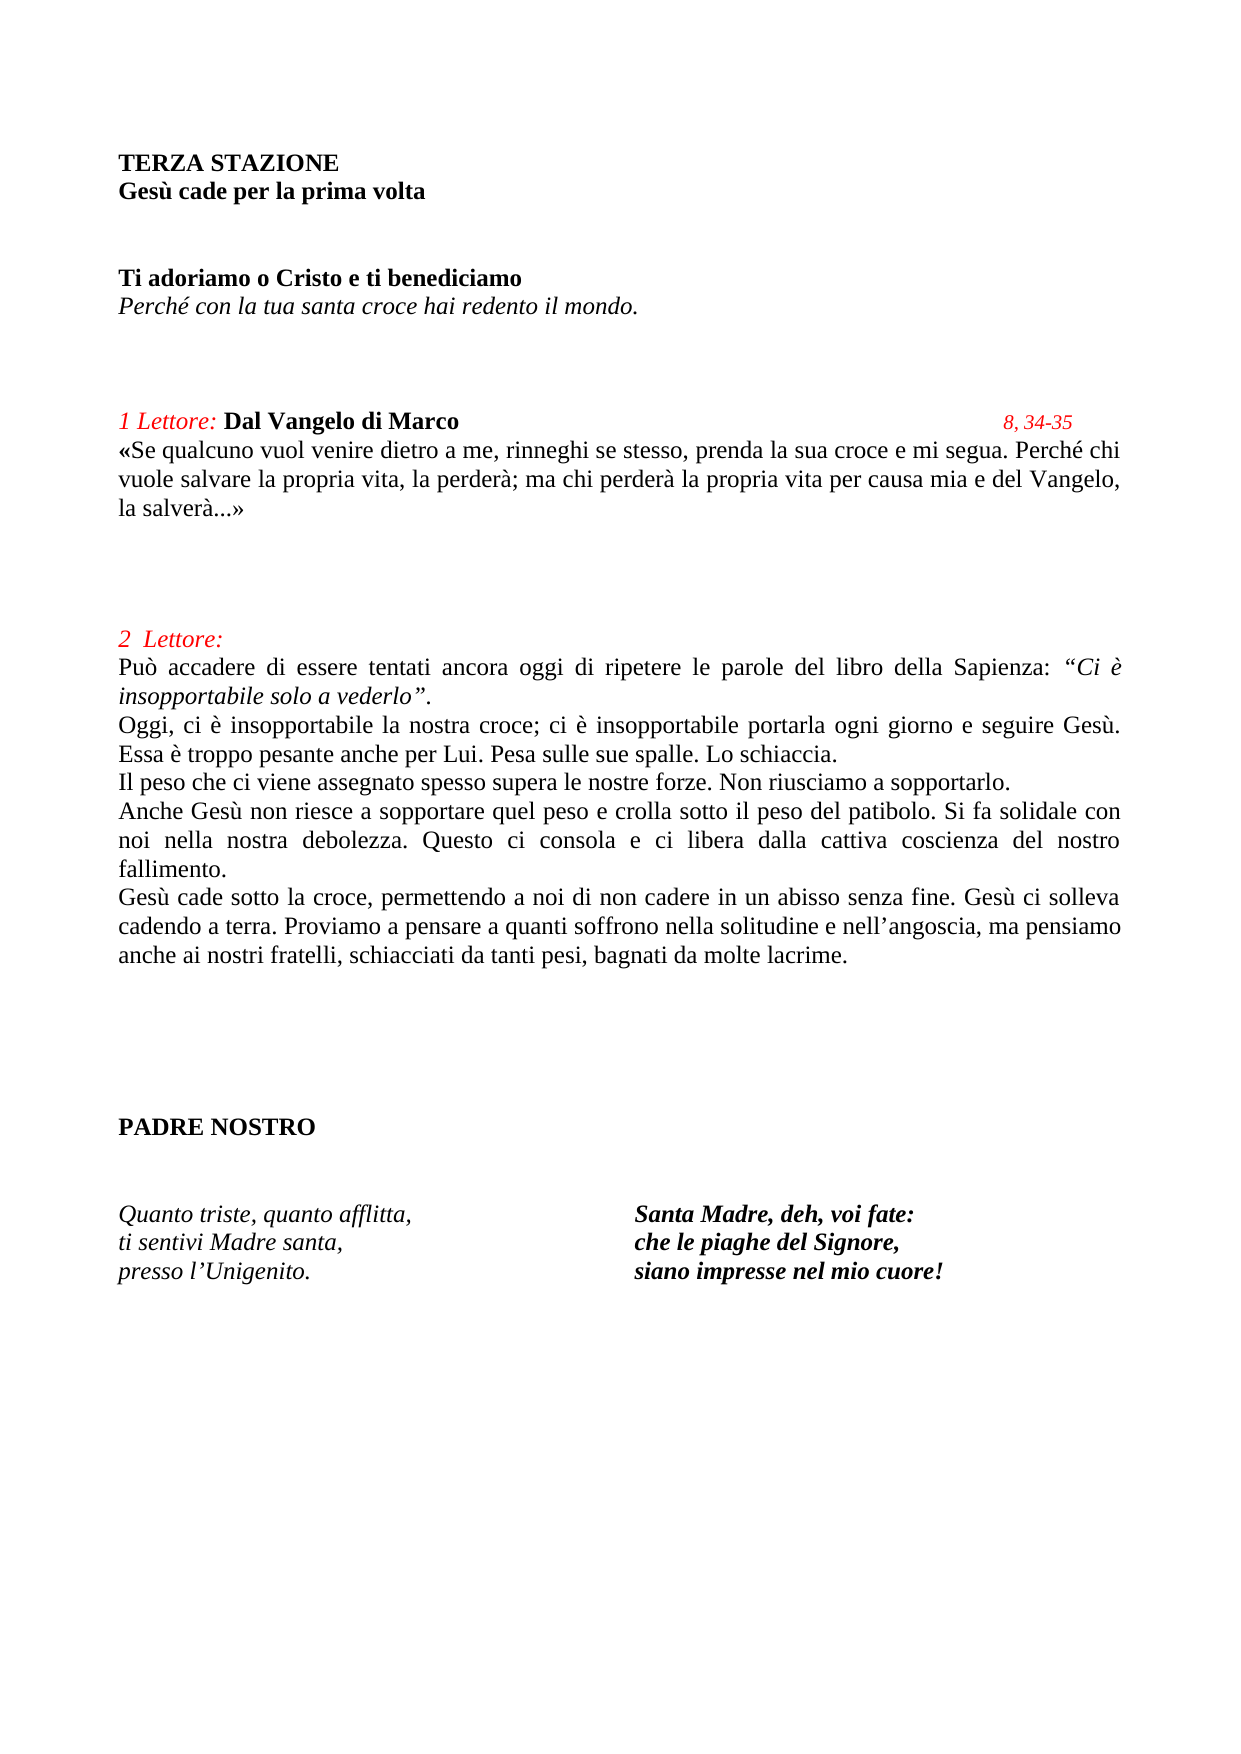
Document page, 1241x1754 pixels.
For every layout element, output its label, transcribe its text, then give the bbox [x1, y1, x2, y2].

text Ti adoriamo o Cristo e ti benediciamo [118, 263, 1122, 291]
text Perché con la tua santa croce hai redento il mondo. [118, 291, 1122, 320]
text Quanto triste, quanto afflitta, Santa Madre, deh, voi fate: [118, 1199, 1122, 1227]
text Anche Gesù non riesce a sopportare quel peso e crolla sotto il peso del patibolo. Si fa solidale con noi nella nostra debolezza. Questo ci consola e ci libera dalla cattiva coscienza del nostro fallimento. [118, 796, 1122, 882]
text presso l’Unigenito. siano impresse nel mio cuore! [118, 1256, 1122, 1285]
text Gesù cade per la prima volta [118, 176, 1122, 205]
text TERZA STAZIONE [118, 148, 1122, 176]
text 2 Lettore: [118, 624, 1122, 652]
text PADRE NOSTRO [118, 1112, 1122, 1141]
text Gesù cade sotto la croce, permettendo a noi di non cadere in un abisso senza fine. Gesù ci solleva cadendo a terra. Proviamo a pensare a quanti soffrono nella solitudine e nell’angoscia, ma pensiamo anche ai nostri fratelli, schiacciati da tanti pesi, bagnati da molte lacrime. [118, 882, 1122, 969]
text «Se qualcuno vuol venire dietro a me, rinneghi se stesso, prenda la sua croce e mi segua. Perché chi vuole salvare la propria vita, la perderà; ma chi perderà la propria vita per causa mia e del Vangelo, la salverà...» [118, 435, 1122, 521]
text 1 Lettore: Dal Vangelo di Marco 8, 34-35 [118, 406, 1122, 435]
text Può accadere di essere tentati ancora oggi di ripetere le parole del libro della Sapienza: “Ci è insopportabile solo a vederlo”. [118, 652, 1122, 710]
text Il peso che ci viene assegnato spesso supera le nostre forze. Non riusciamo a sopportarlo. [118, 767, 1122, 796]
text Oggi, ci è insopportabile la nostra croce; ci è insopportabile portarla ogni giorno e seguire Gesù. Essa è troppo pesante anche per Lui. Pesa sulle sue spalle. Lo schiaccia. [118, 710, 1122, 767]
text ti sentivi Madre santa, che le piaghe del Signore, [118, 1227, 1122, 1256]
